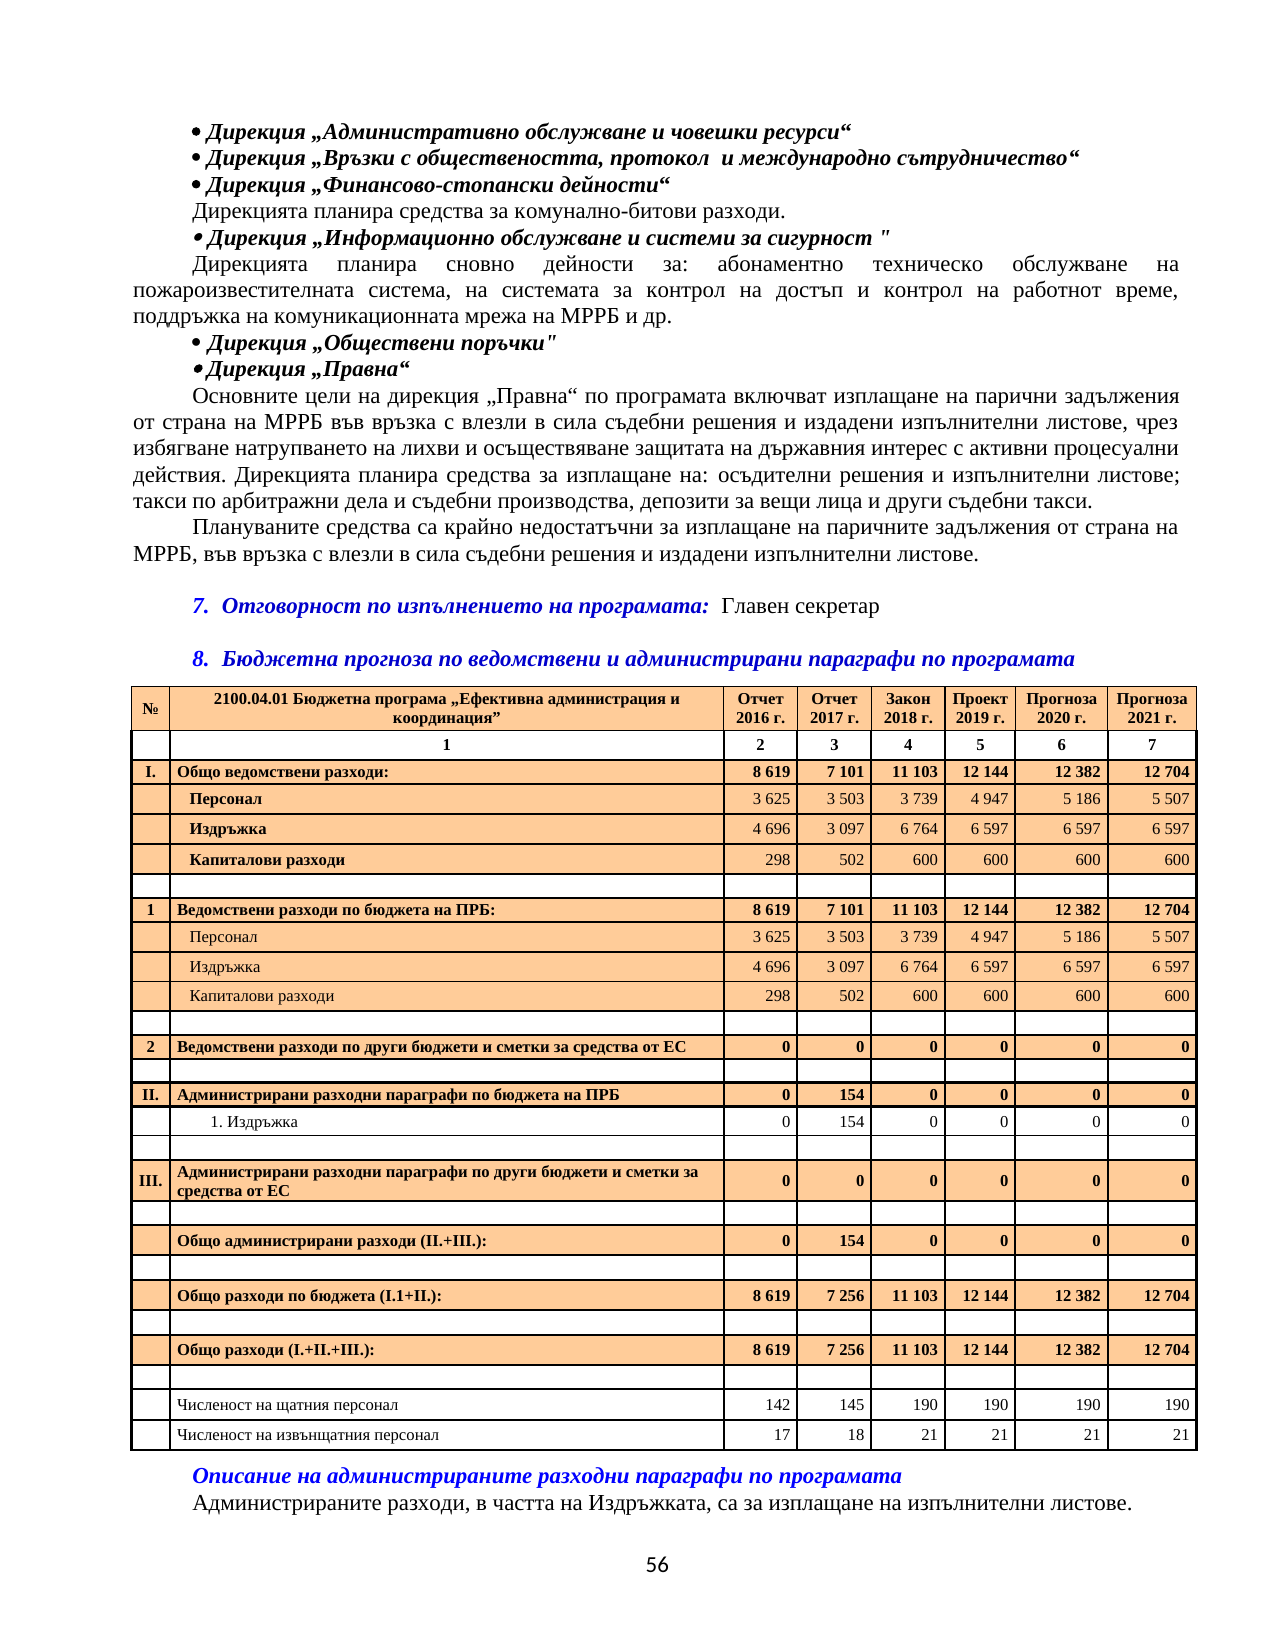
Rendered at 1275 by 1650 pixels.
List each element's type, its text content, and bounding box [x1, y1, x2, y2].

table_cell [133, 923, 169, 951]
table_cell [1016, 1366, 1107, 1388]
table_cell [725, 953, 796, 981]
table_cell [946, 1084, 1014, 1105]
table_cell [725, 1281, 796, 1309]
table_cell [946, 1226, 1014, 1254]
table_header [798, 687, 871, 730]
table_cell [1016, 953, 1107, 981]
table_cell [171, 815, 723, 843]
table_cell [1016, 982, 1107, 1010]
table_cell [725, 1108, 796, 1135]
list Дирекция „Връзки с обществеността, протокол и международно сътрудничество“ [133, 144, 1181, 171]
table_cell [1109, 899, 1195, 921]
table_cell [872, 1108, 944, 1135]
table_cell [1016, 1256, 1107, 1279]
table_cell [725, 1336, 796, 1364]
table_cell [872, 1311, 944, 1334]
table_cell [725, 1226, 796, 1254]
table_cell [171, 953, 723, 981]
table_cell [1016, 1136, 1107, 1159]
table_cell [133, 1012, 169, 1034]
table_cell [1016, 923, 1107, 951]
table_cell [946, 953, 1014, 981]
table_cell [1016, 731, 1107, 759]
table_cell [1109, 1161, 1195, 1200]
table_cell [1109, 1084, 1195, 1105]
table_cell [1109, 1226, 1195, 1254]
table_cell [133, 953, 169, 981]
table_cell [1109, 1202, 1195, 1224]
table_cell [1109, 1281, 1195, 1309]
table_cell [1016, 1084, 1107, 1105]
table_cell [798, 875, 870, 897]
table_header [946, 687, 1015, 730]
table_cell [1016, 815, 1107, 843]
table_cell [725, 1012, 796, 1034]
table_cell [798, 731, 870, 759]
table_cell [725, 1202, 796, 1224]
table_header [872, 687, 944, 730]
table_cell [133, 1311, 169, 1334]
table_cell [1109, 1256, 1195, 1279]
list Дирекция „Правна“ [133, 355, 1181, 382]
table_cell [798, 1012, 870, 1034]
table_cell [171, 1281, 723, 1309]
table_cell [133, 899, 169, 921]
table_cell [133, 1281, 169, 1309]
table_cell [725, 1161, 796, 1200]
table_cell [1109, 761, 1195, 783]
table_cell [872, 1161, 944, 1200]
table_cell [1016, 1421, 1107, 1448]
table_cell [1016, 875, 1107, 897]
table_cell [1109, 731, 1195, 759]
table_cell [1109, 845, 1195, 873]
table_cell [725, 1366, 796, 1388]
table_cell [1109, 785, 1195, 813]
list Описание на администрираните разходни параграфи по програмата [133, 1463, 1181, 1489]
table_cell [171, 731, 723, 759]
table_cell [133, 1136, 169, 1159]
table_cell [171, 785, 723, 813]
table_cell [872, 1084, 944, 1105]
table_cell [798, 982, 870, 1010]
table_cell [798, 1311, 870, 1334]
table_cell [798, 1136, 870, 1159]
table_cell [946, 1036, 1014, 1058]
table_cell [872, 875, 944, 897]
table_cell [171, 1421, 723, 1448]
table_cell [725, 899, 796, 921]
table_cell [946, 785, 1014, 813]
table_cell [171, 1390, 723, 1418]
list Дирекция „Обществени поръчки" [192, 329, 1181, 355]
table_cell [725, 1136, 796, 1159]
text Плануваните средства са крайно недостатъчни за изплащане на паричните задължения от страна на МРРБ, във връзка с влезли в сила съдебни решения и издадени изпълнителни листове. [133, 513, 1181, 566]
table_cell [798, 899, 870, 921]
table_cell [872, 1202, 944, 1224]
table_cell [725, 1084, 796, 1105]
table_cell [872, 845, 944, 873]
list Дирекция „Финансово-стопански дейности“ [133, 171, 1181, 197]
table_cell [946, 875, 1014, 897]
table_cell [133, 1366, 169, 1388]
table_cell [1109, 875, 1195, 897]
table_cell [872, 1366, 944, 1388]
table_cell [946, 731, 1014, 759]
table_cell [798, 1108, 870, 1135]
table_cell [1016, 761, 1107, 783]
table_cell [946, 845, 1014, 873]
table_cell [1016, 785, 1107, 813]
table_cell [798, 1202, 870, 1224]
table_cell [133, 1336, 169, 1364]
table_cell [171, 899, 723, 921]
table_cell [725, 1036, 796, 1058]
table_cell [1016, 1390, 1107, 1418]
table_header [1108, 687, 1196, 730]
list Дирекция „Информационно обслужване и системи за сигурност " [133, 223, 1181, 250]
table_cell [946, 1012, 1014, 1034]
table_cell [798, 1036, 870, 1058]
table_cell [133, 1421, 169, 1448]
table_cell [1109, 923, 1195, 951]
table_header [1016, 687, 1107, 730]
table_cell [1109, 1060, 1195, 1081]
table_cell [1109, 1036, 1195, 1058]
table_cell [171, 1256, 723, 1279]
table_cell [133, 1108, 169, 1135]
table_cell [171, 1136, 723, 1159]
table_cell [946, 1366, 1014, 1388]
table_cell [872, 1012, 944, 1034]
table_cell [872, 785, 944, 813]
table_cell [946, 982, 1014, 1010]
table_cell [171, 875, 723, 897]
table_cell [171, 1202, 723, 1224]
list Администрираните разходи, в частта на Издръжката, са за изплащане на изпълнителни листове. [133, 1489, 1181, 1515]
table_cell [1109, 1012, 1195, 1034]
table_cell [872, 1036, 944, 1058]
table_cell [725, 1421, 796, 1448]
text Основните цели на дирекция „Правна“ по програмата включват изплащане на парични задължения от страна на МРРБ във връзка с влезли в сила съдебни решения и издадени изпълнителни листове, чрез избягване натрупването на лихви и осъществяване защитата на държавния интерес с активни процесуални действия. Дирекцията планира средства за изплащане на: осъдителни решения и изпълнителни листове; такси по арбитражни дела и съдебни производства, депозити за вещи лица и други съдебни такси. [133, 382, 1181, 513]
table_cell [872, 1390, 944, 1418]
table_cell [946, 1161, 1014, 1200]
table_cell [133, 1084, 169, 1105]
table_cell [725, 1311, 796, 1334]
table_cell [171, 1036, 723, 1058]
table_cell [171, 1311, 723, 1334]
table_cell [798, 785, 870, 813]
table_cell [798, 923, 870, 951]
list Дирекцията планира сновно дейности за: абонаментно техническо обслужване на пожароизвестителната система, на системата за контрол на достъп и контрол на работнот време, поддръжка на комуникационната мрежа на МРРБ и др. [133, 250, 1181, 329]
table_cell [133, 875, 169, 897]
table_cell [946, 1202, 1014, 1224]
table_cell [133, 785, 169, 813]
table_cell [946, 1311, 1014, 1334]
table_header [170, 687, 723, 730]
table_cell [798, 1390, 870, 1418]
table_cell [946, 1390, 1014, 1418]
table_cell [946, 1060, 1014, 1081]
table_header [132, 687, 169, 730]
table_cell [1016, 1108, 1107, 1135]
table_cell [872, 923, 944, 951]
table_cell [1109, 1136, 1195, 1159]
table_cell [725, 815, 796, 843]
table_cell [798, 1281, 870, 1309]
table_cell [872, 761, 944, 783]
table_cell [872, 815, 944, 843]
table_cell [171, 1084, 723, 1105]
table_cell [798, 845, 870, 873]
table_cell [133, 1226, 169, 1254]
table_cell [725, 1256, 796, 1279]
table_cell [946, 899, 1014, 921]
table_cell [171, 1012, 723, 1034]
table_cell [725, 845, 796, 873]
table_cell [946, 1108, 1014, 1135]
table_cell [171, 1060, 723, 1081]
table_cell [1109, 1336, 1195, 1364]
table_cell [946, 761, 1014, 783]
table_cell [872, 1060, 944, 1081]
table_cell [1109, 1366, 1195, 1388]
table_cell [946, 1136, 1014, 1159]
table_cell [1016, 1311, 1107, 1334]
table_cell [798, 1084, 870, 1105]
list Отговорност по изпълнението на програмата: Главен секретар [192, 592, 1181, 619]
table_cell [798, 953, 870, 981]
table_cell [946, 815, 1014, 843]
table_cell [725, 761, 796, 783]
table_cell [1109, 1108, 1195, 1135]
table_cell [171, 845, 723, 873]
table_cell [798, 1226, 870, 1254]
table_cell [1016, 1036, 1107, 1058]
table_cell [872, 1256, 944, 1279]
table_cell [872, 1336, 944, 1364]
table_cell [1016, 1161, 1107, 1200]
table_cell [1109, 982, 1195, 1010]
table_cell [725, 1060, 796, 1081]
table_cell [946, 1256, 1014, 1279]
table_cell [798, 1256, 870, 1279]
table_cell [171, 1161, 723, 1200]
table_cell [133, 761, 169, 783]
text Дирекцията планира средства за комунално-битови разходи. [133, 197, 1181, 223]
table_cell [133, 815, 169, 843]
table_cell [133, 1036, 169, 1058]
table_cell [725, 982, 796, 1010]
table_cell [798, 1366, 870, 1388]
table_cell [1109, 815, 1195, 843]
list Дирекция „Административно обслужване и човешки ресурси“ [133, 118, 1181, 144]
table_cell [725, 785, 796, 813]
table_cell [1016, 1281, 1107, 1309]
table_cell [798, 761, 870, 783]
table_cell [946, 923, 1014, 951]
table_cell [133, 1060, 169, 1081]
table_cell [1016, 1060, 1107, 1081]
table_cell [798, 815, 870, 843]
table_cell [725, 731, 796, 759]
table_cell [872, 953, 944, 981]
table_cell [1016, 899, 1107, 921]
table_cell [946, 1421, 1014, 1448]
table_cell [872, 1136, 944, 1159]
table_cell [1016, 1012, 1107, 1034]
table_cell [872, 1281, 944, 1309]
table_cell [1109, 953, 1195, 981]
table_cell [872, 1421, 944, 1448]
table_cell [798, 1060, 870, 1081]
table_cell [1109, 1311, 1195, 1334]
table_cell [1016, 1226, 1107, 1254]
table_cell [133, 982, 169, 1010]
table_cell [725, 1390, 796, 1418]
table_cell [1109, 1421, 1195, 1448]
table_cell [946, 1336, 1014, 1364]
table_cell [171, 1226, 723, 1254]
list Бюджетна прогноза по ведомствени и администрирани параграфи по програмата [133, 645, 1181, 672]
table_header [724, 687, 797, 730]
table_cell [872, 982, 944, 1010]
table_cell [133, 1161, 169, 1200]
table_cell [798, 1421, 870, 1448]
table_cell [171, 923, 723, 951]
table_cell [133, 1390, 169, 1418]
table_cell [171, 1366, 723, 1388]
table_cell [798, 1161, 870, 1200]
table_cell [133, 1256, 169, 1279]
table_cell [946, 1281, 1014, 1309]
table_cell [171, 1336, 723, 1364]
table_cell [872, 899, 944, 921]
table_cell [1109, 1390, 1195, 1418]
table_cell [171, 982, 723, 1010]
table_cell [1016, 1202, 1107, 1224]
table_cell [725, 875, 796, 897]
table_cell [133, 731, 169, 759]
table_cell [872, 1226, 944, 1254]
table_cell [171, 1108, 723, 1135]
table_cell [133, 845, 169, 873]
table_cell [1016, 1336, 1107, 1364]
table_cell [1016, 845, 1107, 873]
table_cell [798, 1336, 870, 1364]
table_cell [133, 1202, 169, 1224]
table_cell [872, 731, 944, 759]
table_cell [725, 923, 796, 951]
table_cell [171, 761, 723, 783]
